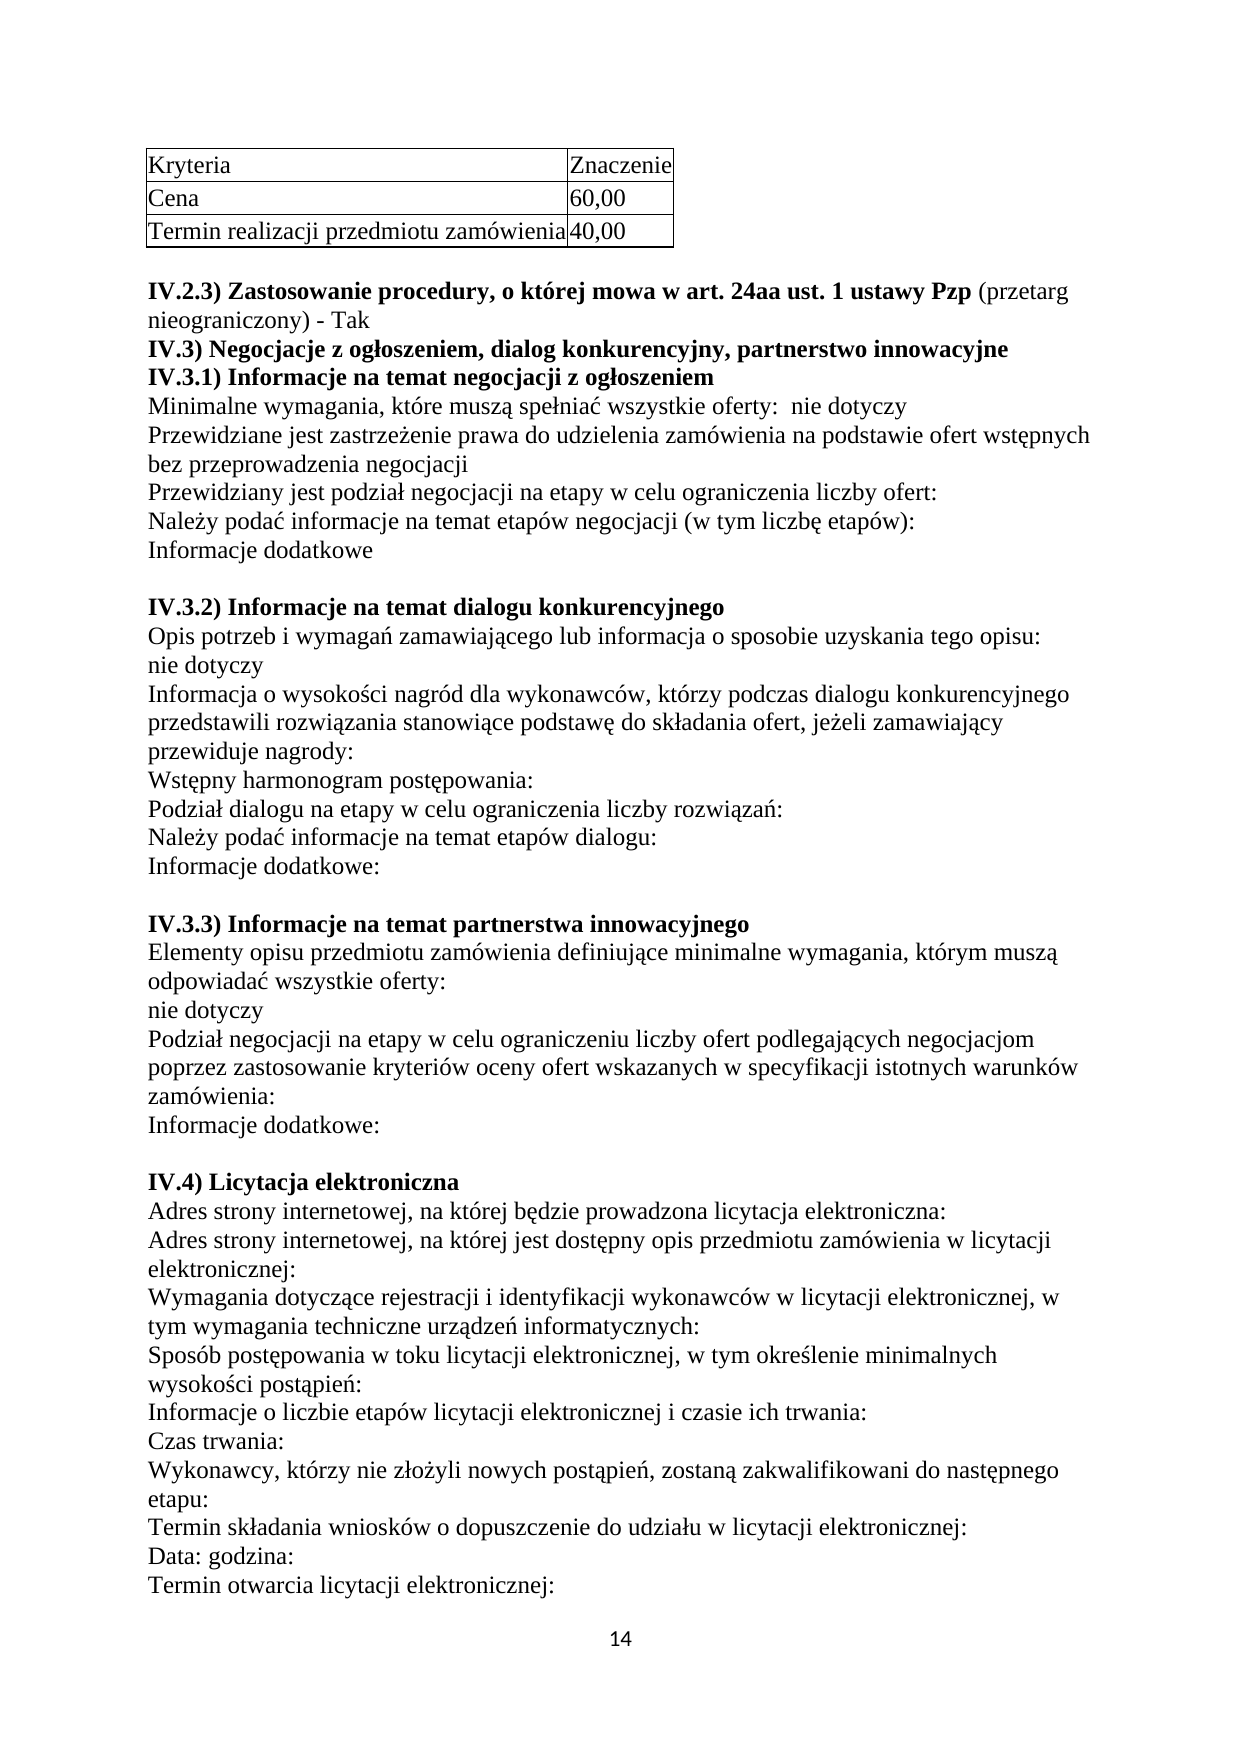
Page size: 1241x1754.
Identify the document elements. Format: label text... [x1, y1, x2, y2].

table_cell Termin realizacji przedmiotu zamówienia [147, 215, 567, 246]
text IV.2.3) Zastosowanie procedury, o której mowa w art. 24aa ust. 1 ustawy Pzp (przetarg nieograniczony) - Tak IV.3) Negocjacje z ogłoszeniem, dialog konkurencyjny, partnerstwo innowacyjne IV.3.1) Informacje na temat negocjacji z ogłoszeniem Minimalne wymagania, które muszą spełniać wszystkie oferty: nie dotyczy Przewidziane jest zastrzeżenie prawa do udzielenia zamówienia na podstawie ofert wstępnych bez przeprowadzenia negocjacji Przewidziany jest podział negocjacji na etapy w celu ograniczenia liczby ofert: Należy podać informacje na temat etapów negocjacji (w tym liczbę etapów): Informacje dodatkowe IV.3.2) Informacje na temat dialogu konkurencyjnego Opis potrzeb i wymagań zamawiającego lub informacja o sposobie uzyskania tego opisu: nie dotyczy Informacja o wysokości nagród dla wykonawców, którzy podczas dialogu konkurencyjnego przedstawili rozwiązania stanowiące podstawę do składania ofert, jeżeli zamawiający przewiduje nagrody: Wstępny harmonogram postępowania: Podział dialogu na etapy w celu ograniczenia liczby rozwiązań: Należy podać informacje na temat etapów dialogu: Informacje dodatkowe: IV.3.3) Informacje na temat partnerstwa innowacyjnego Elementy opisu przedmiotu zamówienia definiujące minimalne wymagania, którym muszą odpowiadać wszystkie oferty: nie dotyczy Podział negocjacji na etapy w celu ograniczeniu liczby ofert podlegających negocjacjom poprzez zastosowanie kryteriów oceny ofert wskazanych w specyfikacji istotnych warunków zamówienia: Informacje dodatkowe: IV.4) Licytacja elektroniczna Adres strony internetowej, na której będzie prowadzona licytacja elektroniczna: [148, 247, 1093, 1225]
table_cell 40,00 [568, 215, 673, 246]
text Termin składania wniosków o dopuszczenie do udziału w licytacji elektronicznej: Data: godzina: Termin otwarcia licytacji elektronicznej: [148, 1512, 1093, 1599]
text Informacje o liczbie etapów licytacji elektronicznej i czasie ich trwania: [148, 1397, 1093, 1426]
text Czas trwania: Wykonawcy, którzy nie złożyli nowych postąpień, zostaną zakwalifikowani do następnego etapu: [148, 1426, 1093, 1512]
text Adres strony internetowej, na której jest dostępny opis przedmiotu zamówienia w licytacji elektronicznej: [148, 1225, 1093, 1282]
text Sposób postępowania w toku licytacji elektronicznej, w tym określenie minimalnych wysokości postąpień: [148, 1340, 1093, 1397]
table_header Kryteria [147, 149, 567, 181]
table_cell 60,00 [568, 182, 673, 213]
table_header Znaczenie [568, 149, 673, 181]
text Wymagania dotyczące rejestracji i identyfikacji wykonawców w licytacji elektronicznej, w tym wymagania techniczne urządzeń informatycznych: [148, 1282, 1093, 1340]
table_cell Cena [147, 182, 567, 213]
